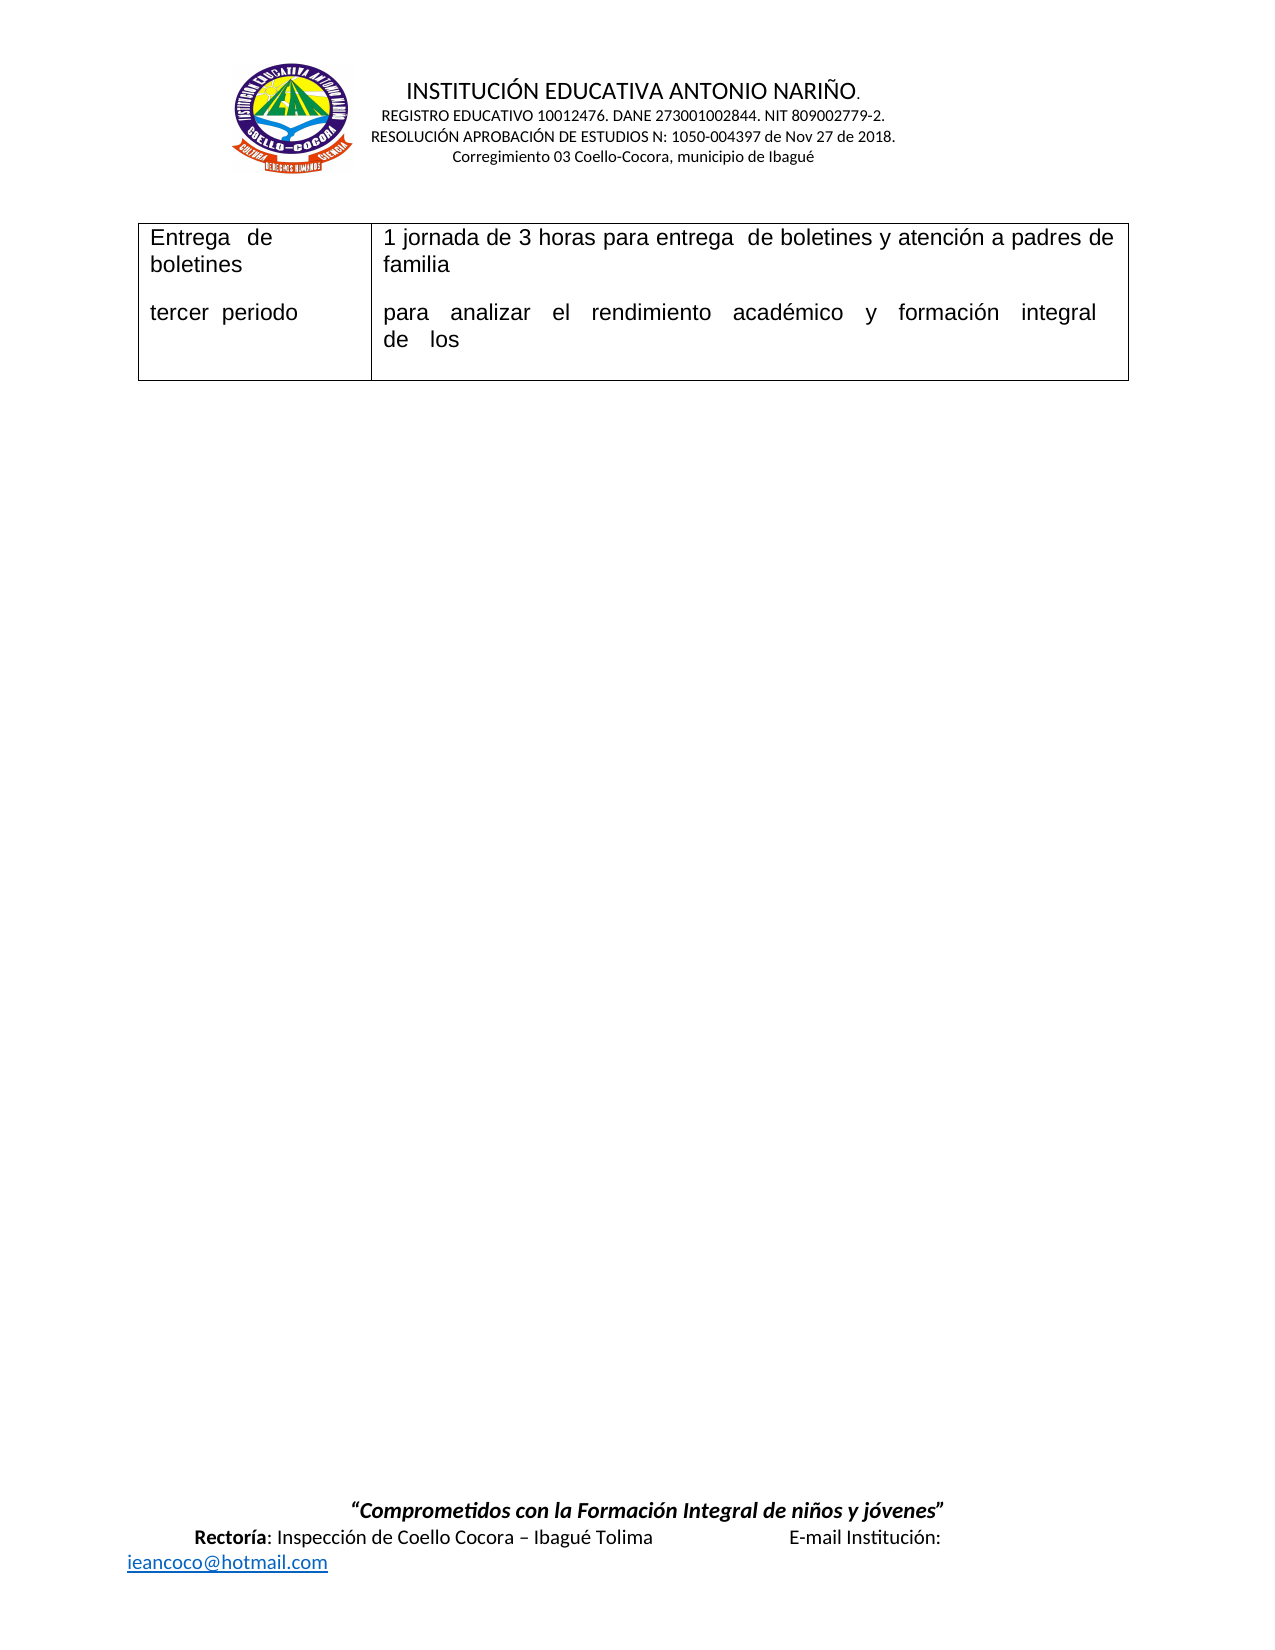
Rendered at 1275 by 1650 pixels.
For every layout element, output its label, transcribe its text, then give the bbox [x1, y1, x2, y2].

table_cell 1 jornada de 3 horas para entrega de boletines y atención a padres de familia para analizar el rendimiento académico y formación integral de los estudiantes durante el tercer periodo, [372, 224, 1128, 379]
table_cell Entrega de boletines tercer periodo [139, 224, 371, 379]
picture [231, 63, 354, 174]
